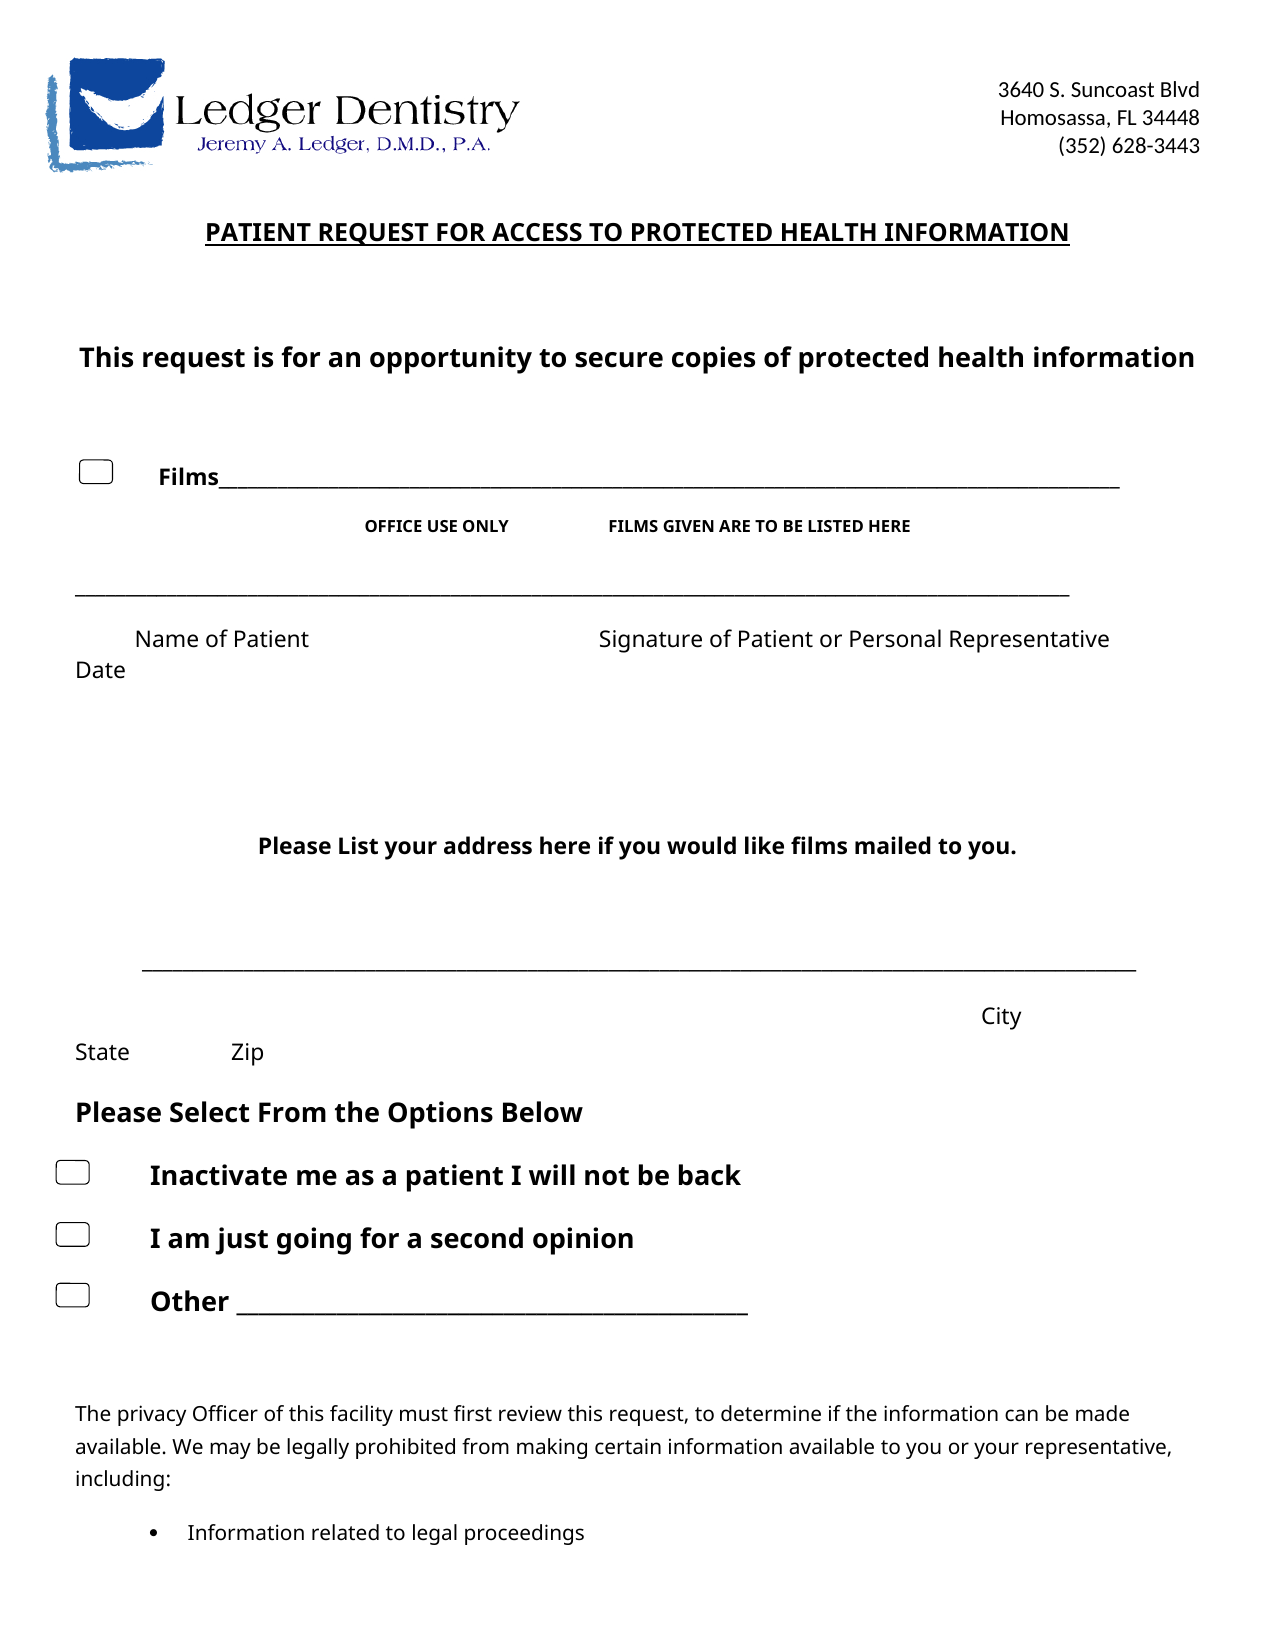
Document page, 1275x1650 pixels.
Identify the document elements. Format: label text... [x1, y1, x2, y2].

list Information related to legal proceedings [150, 1518, 1200, 1546]
text This request is for an opportunity to secure copies of protected health information [75, 338, 1200, 375]
text Name of Patient Signature of Patient or Personal Representative Date [75, 623, 1200, 685]
text The privacy Officer of this facility must first review this request, to determine if the information can be made available. We may be legally prohibited from making certain information available to you or your representative, including: [75, 1399, 1200, 1493]
text Films_________________________________________________________________________________________ [75, 461, 1200, 492]
text PATIENT REQUEST FOR ACCESS TO PROTECTED HEALTH INFORMATION [75, 215, 1200, 249]
picture [31, 43, 538, 176]
text OFFICE USE ONLY FILMS GIVEN ARE TO BE LISTED HERE [75, 515, 1200, 537]
text Inactivate me as a patient I will not be back [75, 1156, 1200, 1193]
text Please List your address here if you would like films mailed to you. [75, 830, 1200, 861]
text __________________________________________________________________________________________________ [75, 569, 1200, 600]
text City State Zip [75, 1000, 1200, 1067]
text Please Select From the Options Below [75, 1093, 1200, 1130]
text __________________________________________________________________________________________________ [75, 943, 1200, 975]
text I am just going for a second opinion [75, 1219, 1200, 1256]
text Other ______________________________________________ [75, 1283, 1200, 1319]
